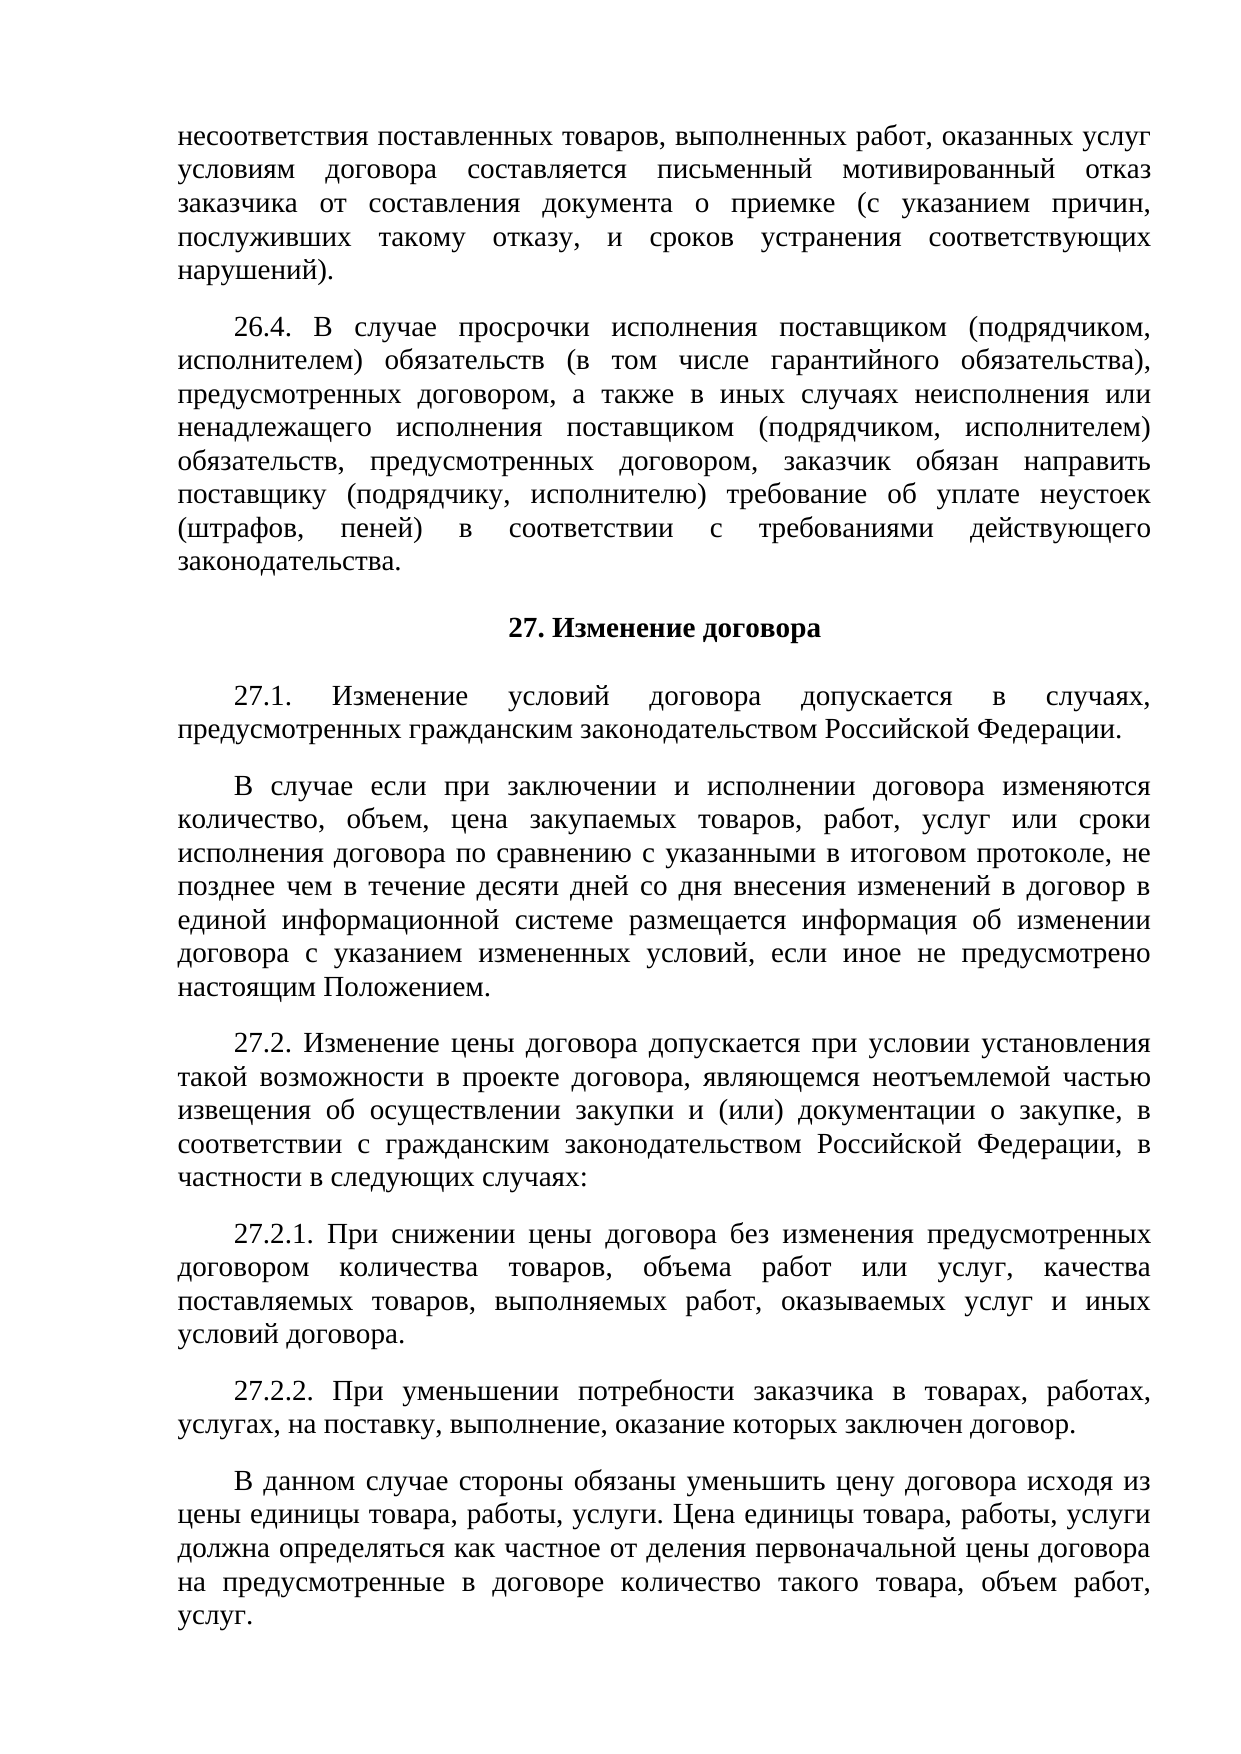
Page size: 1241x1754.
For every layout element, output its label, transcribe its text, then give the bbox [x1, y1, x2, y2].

title 27. Изменение договора [177, 611, 1152, 644]
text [177, 118, 1152, 286]
text 27.2. Изменение цены договора допускается при условии установления такой возможности в проекте договора, являющемся неотъемлемой частью извещения об осуществлении закупки и (или) документации о закупке, в соответствии с гражданским законодательством Российской Федерации, в частности в следующих случаях: [177, 1025, 1152, 1193]
text 27.2.2. При уменьшении потребности заказчика в товарах, работах, услугах, на поставку, выполнение, оказание которых заключен договор. [177, 1373, 1152, 1440]
text 26.4. В случае просрочки исполнения поставщиком (подрядчиком, исполнителем) обязательств (в том числе гарантийного обязательства), предусмотренных договором, а также в иных случаях неисполнения или ненадлежащего исполнения поставщиком (подрядчиком, исполнителем) обязательств, предусмотренных договором, заказчик обязан направить поставщику (подрядчику, исполнителю) требование об уплате неустоек (штрафов, пеней) в соответствии с требованиями действующего законодательства. [177, 309, 1152, 577]
text В данном случае стороны обязаны уменьшить цену договора исходя из цены единицы товара, работы, услуги. Цена единицы товара, работы, услуги должна определяться как частное от деления первоначальной цены договора на предусмотренные в договоре количество такого товара, объем работ, услуг. [177, 1463, 1152, 1631]
text 27.2.1. При снижении цены договора без изменения предусмотренных договором количества товаров, объема работ или услуг, качества поставляемых товаров, выполняемых работ, оказываемых услуг и иных условий договора. [177, 1216, 1152, 1350]
text 27.1. Изменение условий договора допускается в случаях, предусмотренных гражданским законодательством Российской Федерации. [177, 678, 1152, 745]
text В случае если при заключении и исполнении договора изменяются количество, объем, цена закупаемых товаров, работ, услуг или сроки исполнения договора по сравнению с указанными в итоговом протоколе, не позднее чем в течение десяти дней со дня внесения изменений в договор в единой информационной системе размещается информация об изменении договора с указанием измененных условий, если иное не предусмотрено настоящим Положением. [177, 768, 1152, 1002]
